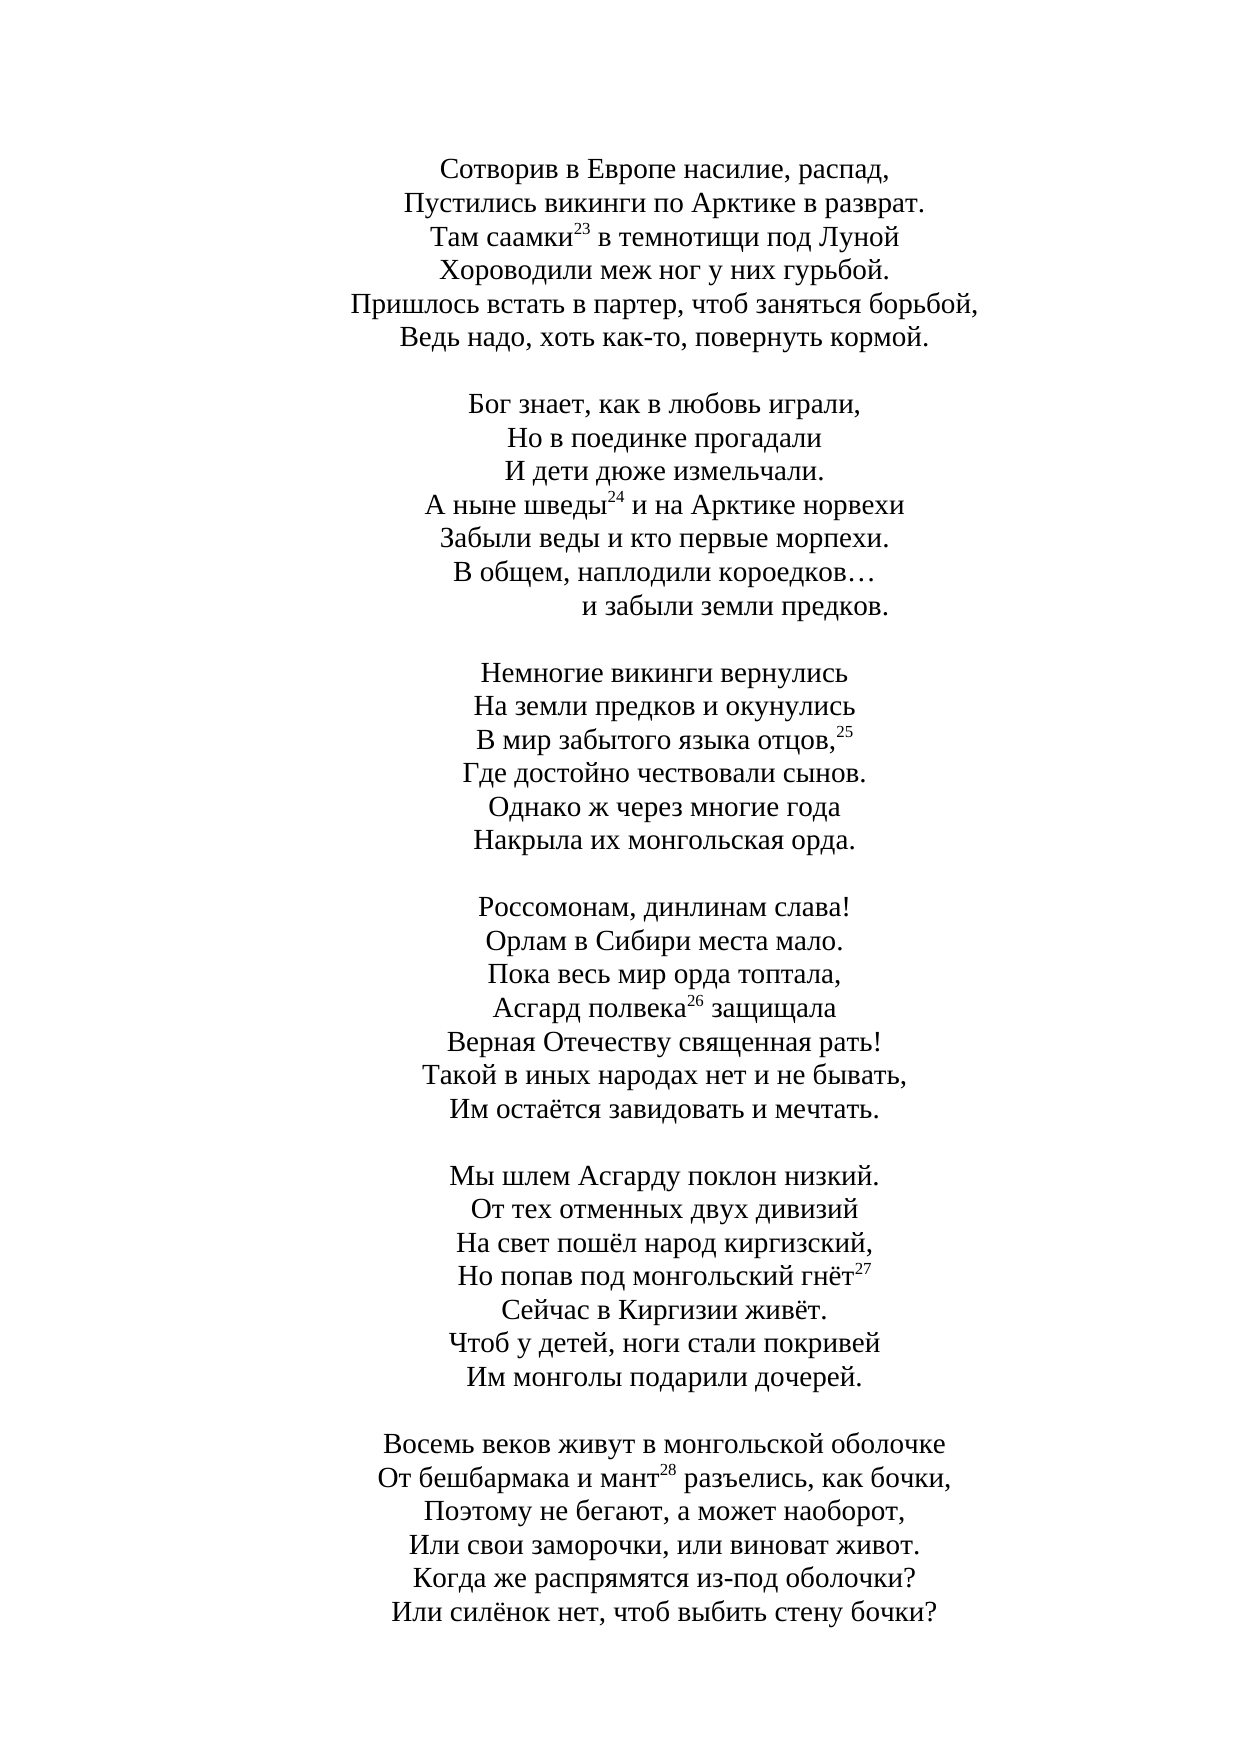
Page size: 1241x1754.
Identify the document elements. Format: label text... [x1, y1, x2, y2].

text Им остаётся завидовать и мечтать. [177, 1091, 1152, 1124]
text Забыли веды и кто первые морпехи. [177, 521, 1152, 554]
text Такой в иных народах нет и не бывать, [177, 1057, 1152, 1091]
text Хороводили меж ног у них гурьбой. [177, 252, 1152, 286]
text Им монголы подарили дочерей. [177, 1359, 1152, 1393]
text Сейчас в Киргизии живёт. [177, 1292, 1152, 1326]
text Верная Отечеству священная рать! [177, 1024, 1152, 1057]
text Поэтому не бегают, а может наоборот, [177, 1493, 1152, 1527]
text А ныне шведы и на Арктике норвехи [177, 487, 1152, 521]
text Накрыла их монгольская орда. [177, 822, 1152, 856]
text Сотворив в Европе насилие, распад, [177, 152, 1152, 185]
text Или силёнок нет, чтоб выбить стену бочки? [177, 1594, 1152, 1627]
text Мы шлем Асгарду поклон низкий. [177, 1158, 1152, 1191]
text Или свои заморочки, или виноват живот. [177, 1527, 1152, 1560]
text Но попав под монгольский гнёт [177, 1258, 1152, 1292]
text Однако ж через многие года [177, 789, 1152, 822]
text и забыли земли предков. [319, 588, 1152, 621]
text На свет пошёл народ киргизский, [177, 1225, 1152, 1258]
text Пришлось встать в партер, чтоб заняться борьбой, [177, 286, 1152, 319]
text И дети дюже измельчали. [177, 453, 1152, 487]
text Восемь веков живут в монгольской оболочке [177, 1426, 1152, 1460]
text Когда же распрямятся из-под оболочки? [177, 1560, 1152, 1594]
text Но в поединке прогадали [177, 420, 1152, 453]
text Ведь надо, хоть как-то, повернуть кормой. [177, 319, 1152, 353]
text В мир забытого языка отцов, [177, 722, 1152, 755]
text От бешбармака и мант разъелись, как бочки, [177, 1460, 1152, 1493]
text Бог знает, как в любовь играли, [177, 386, 1152, 420]
text От тех отменных двух дивизий [177, 1191, 1152, 1225]
text Орлам в Сибири места мало. [177, 923, 1152, 957]
text Асгард полвека защищала [177, 990, 1152, 1024]
text Россомонам, динлинам слава! [177, 889, 1152, 923]
text Там саамки в темнотищи под Луной [177, 219, 1152, 252]
text Чтоб у детей, ноги стали покривей [177, 1326, 1152, 1359]
text Пустились викинги по Арктике в разврат. [177, 185, 1152, 219]
text В общем, наплодили короедков… [177, 554, 1152, 588]
text Немногие викинги вернулись [177, 655, 1152, 688]
text Где достойно чествовали сынов. [177, 755, 1152, 789]
text На земли предков и окунулись [177, 688, 1152, 722]
text Пока весь мир орда топтала, [177, 957, 1152, 990]
